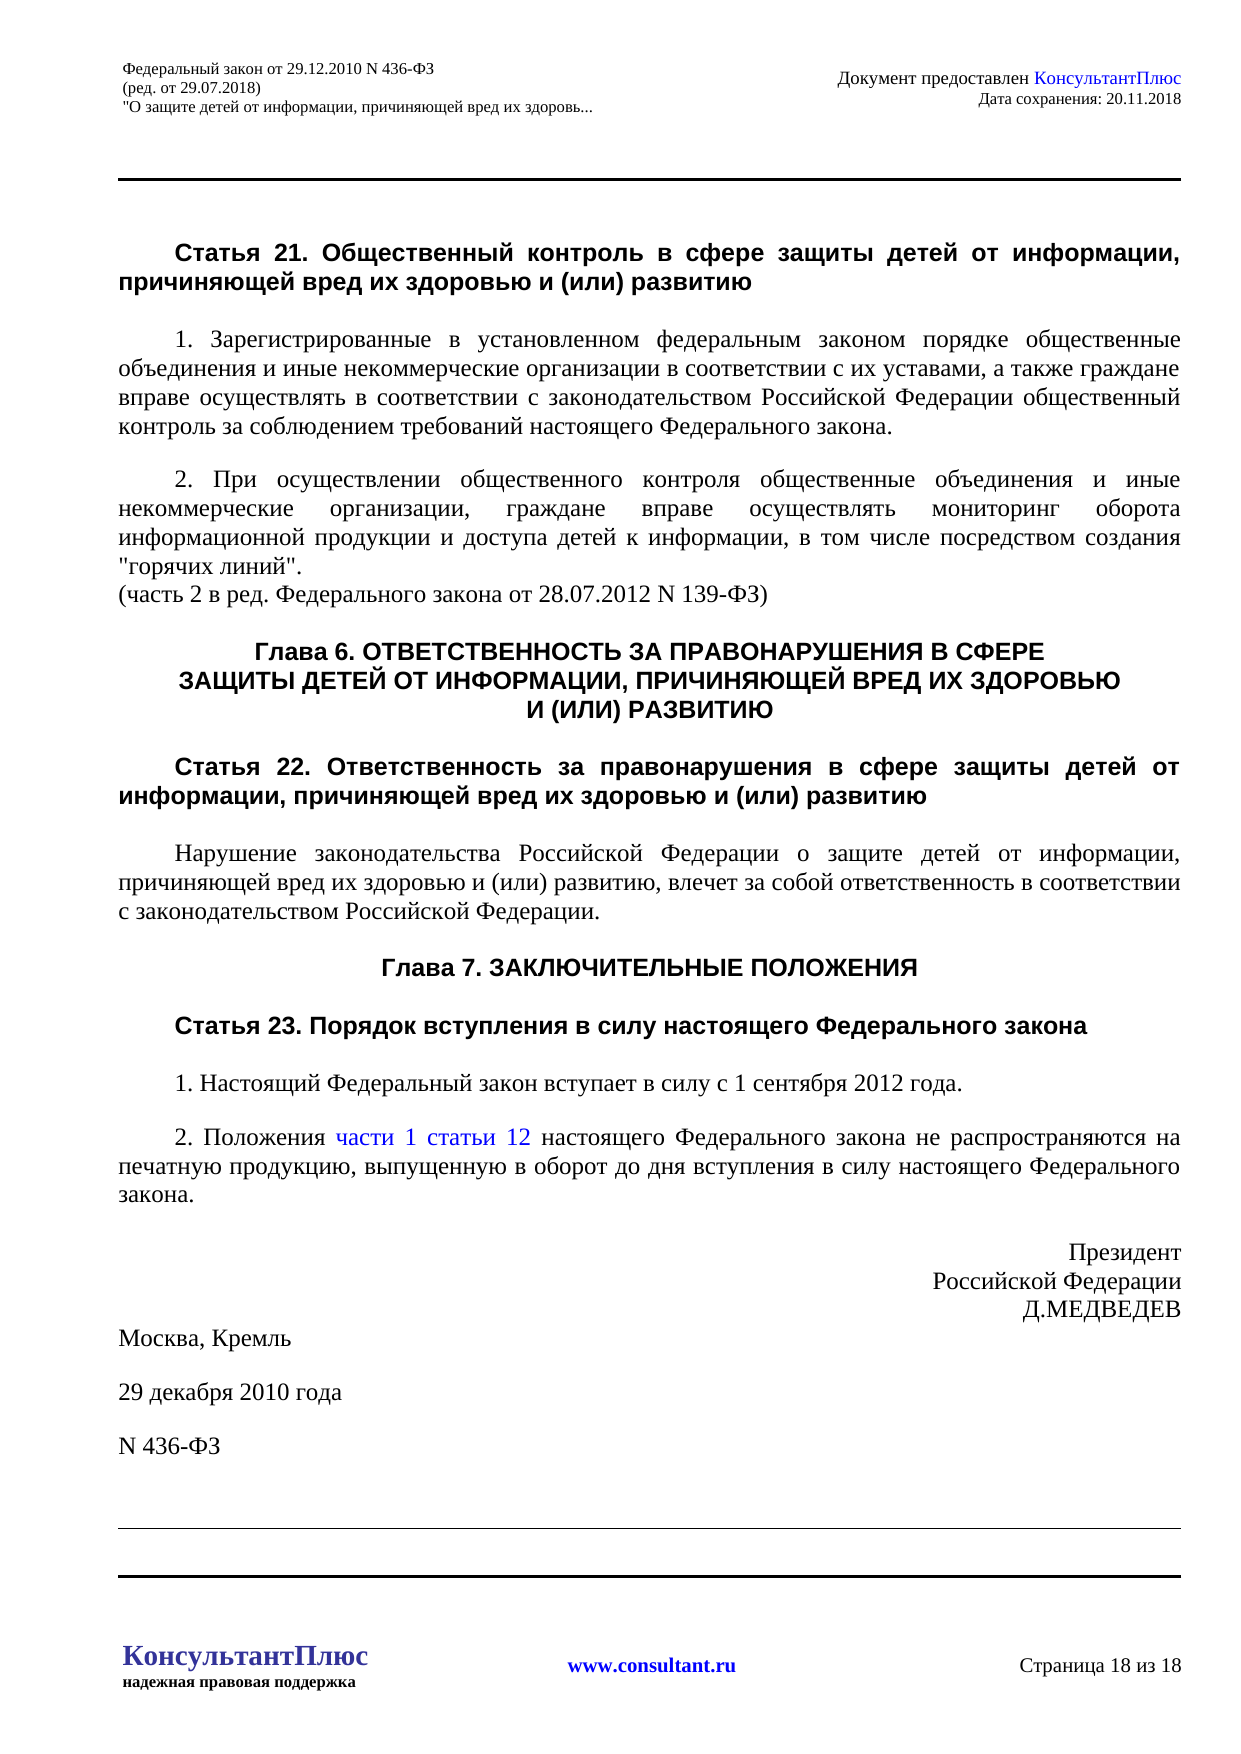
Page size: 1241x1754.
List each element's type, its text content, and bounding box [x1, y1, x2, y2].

text 1. Зарегистрированные в установленном федеральным законом порядке общественные объединения и иные некоммерческие организации в соответствии с их уставами, а также граждане вправе осуществлять в соответствии с законодательством Российской Федерации общественный контроль за соблюдением требований настоящего Федерального закона. [118, 324, 1181, 439]
text Президент [118, 1237, 1181, 1266]
text Нарушение законодательства Российской Федерации о защите детей от информации, причиняющей вред их здоровью и (или) развитию, влечет за собой ответственность в соответствии с законодательством Российской Федерации. [118, 838, 1181, 924]
text 1. Настоящий Федеральный закон вступает в силу с 1 сентября 2012 года. [118, 1068, 1181, 1097]
title Статья 21. Общественный контроль в сфере защиты детей от информации, причиняющей вред их здоровью и (или) развитию [118, 238, 1181, 296]
text N 436-ФЗ [118, 1431, 1181, 1459]
title Статья 23. Порядок вступления в силу настоящего Федерального закона [118, 1011, 1181, 1039]
title Статья 22. Ответственность за правонарушения в сфере защиты детей от информации, причиняющей вред их здоровью и (или) развитию [118, 752, 1181, 809]
title И (ИЛИ) РАЗВИТИЮ [118, 694, 1181, 723]
text Москва, Кремль [118, 1323, 1181, 1352]
title Глава 7. ЗАКЛЮЧИТЕЛЬНЫЕ ПОЛОЖЕНИЯ [118, 953, 1181, 982]
text Российской Федерации [118, 1266, 1181, 1294]
text 2. Положения части 1 статьи 12 настоящего Федерального закона не распространяются на печатную продукцию, выпущенную в оборот до дня вступления в силу настоящего Федерального закона. [118, 1122, 1181, 1208]
title Глава 6. ОТВЕТСТВЕННОСТЬ ЗА ПРАВОНАРУШЕНИЯ В СФЕРЕ [118, 637, 1181, 666]
text 29 декабря 2010 года [118, 1377, 1181, 1406]
text Д.МЕДВЕДЕВ [118, 1294, 1181, 1323]
text (часть 2 в ред. Федерального закона от 28.07.2012 N 139-ФЗ) [118, 579, 1181, 608]
title ЗАЩИТЫ ДЕТЕЙ ОТ ИНФОРМАЦИИ, ПРИЧИНЯЮЩЕЙ ВРЕД ИХ ЗДОРОВЬЮ [118, 666, 1181, 694]
text 2. При осуществлении общественного контроля общественные объединения и иные некоммерческие организации, граждане вправе осуществлять мониторинг оборота информационной продукции и доступа детей к информации, в том числе посредством создания "горячих линий". [118, 464, 1181, 579]
